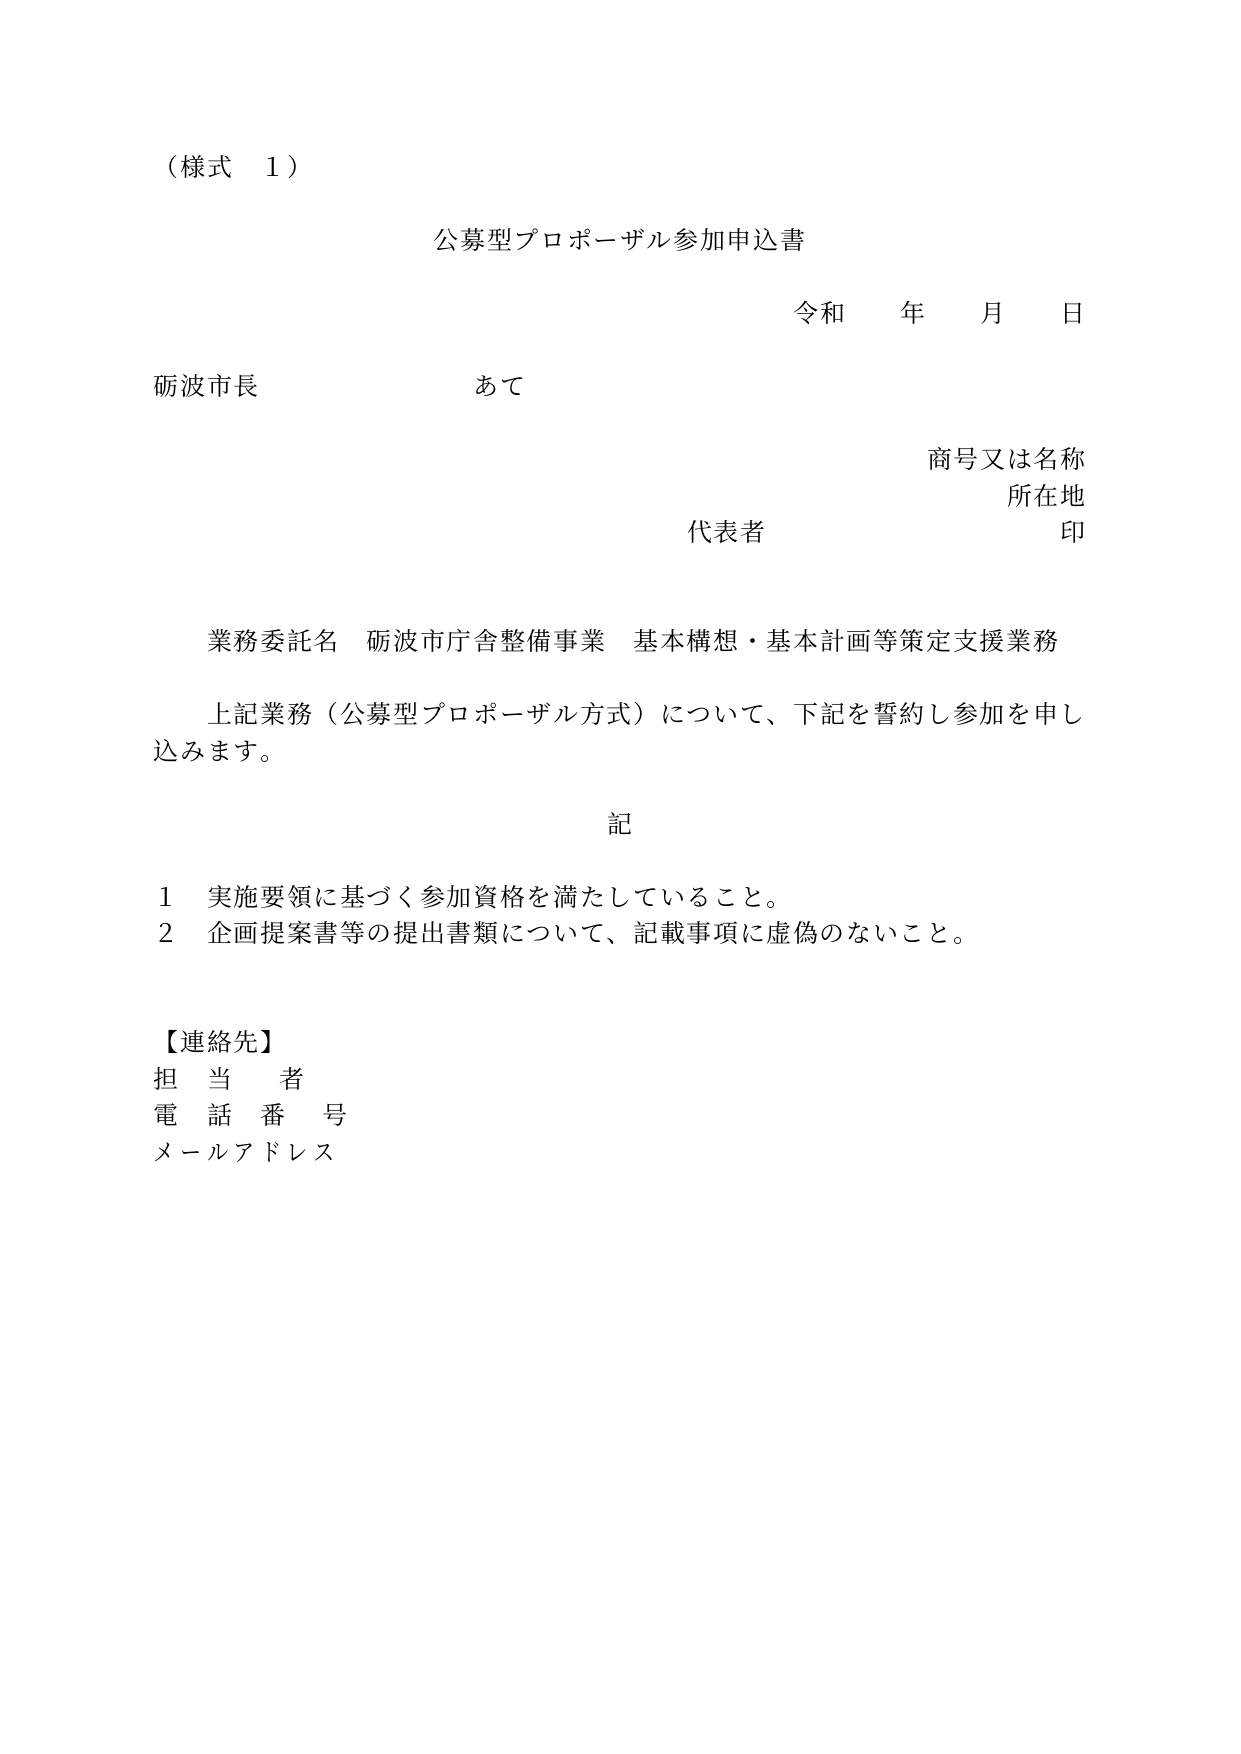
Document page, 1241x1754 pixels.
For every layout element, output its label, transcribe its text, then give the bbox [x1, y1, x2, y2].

text 公募型プロポーザル参加申込書 [153, 221, 1087, 257]
text 所在地 [153, 476, 1087, 512]
text 代表者 印 [153, 512, 1087, 549]
text 上記業務（公募型プロポーザル方式）について、下記を誓約し参加を申し込みます。 [153, 695, 1087, 768]
text 記 [153, 804, 1087, 841]
text 業務委託名 砺波市庁舎整備事業 基本構想・基本計画等策定支援業務 [153, 622, 1087, 658]
text 砺波市長 あて [153, 367, 1087, 403]
text 電話番号 [153, 1096, 1087, 1132]
text 令和 年 月 日 [153, 294, 1087, 330]
text 【連絡先】 [153, 1023, 1087, 1059]
text メールアドレス [153, 1132, 1087, 1169]
text １ 実施要領に基づく参加資格を満たしていること。 [153, 877, 1087, 913]
text 担当者 [153, 1059, 1087, 1096]
text 商号又は名称 [153, 439, 1087, 476]
text （様式 １） [153, 148, 1087, 184]
text ２ 企画提案書等の提出書類について、記載事項に虚偽のないこと。 [153, 913, 1087, 950]
